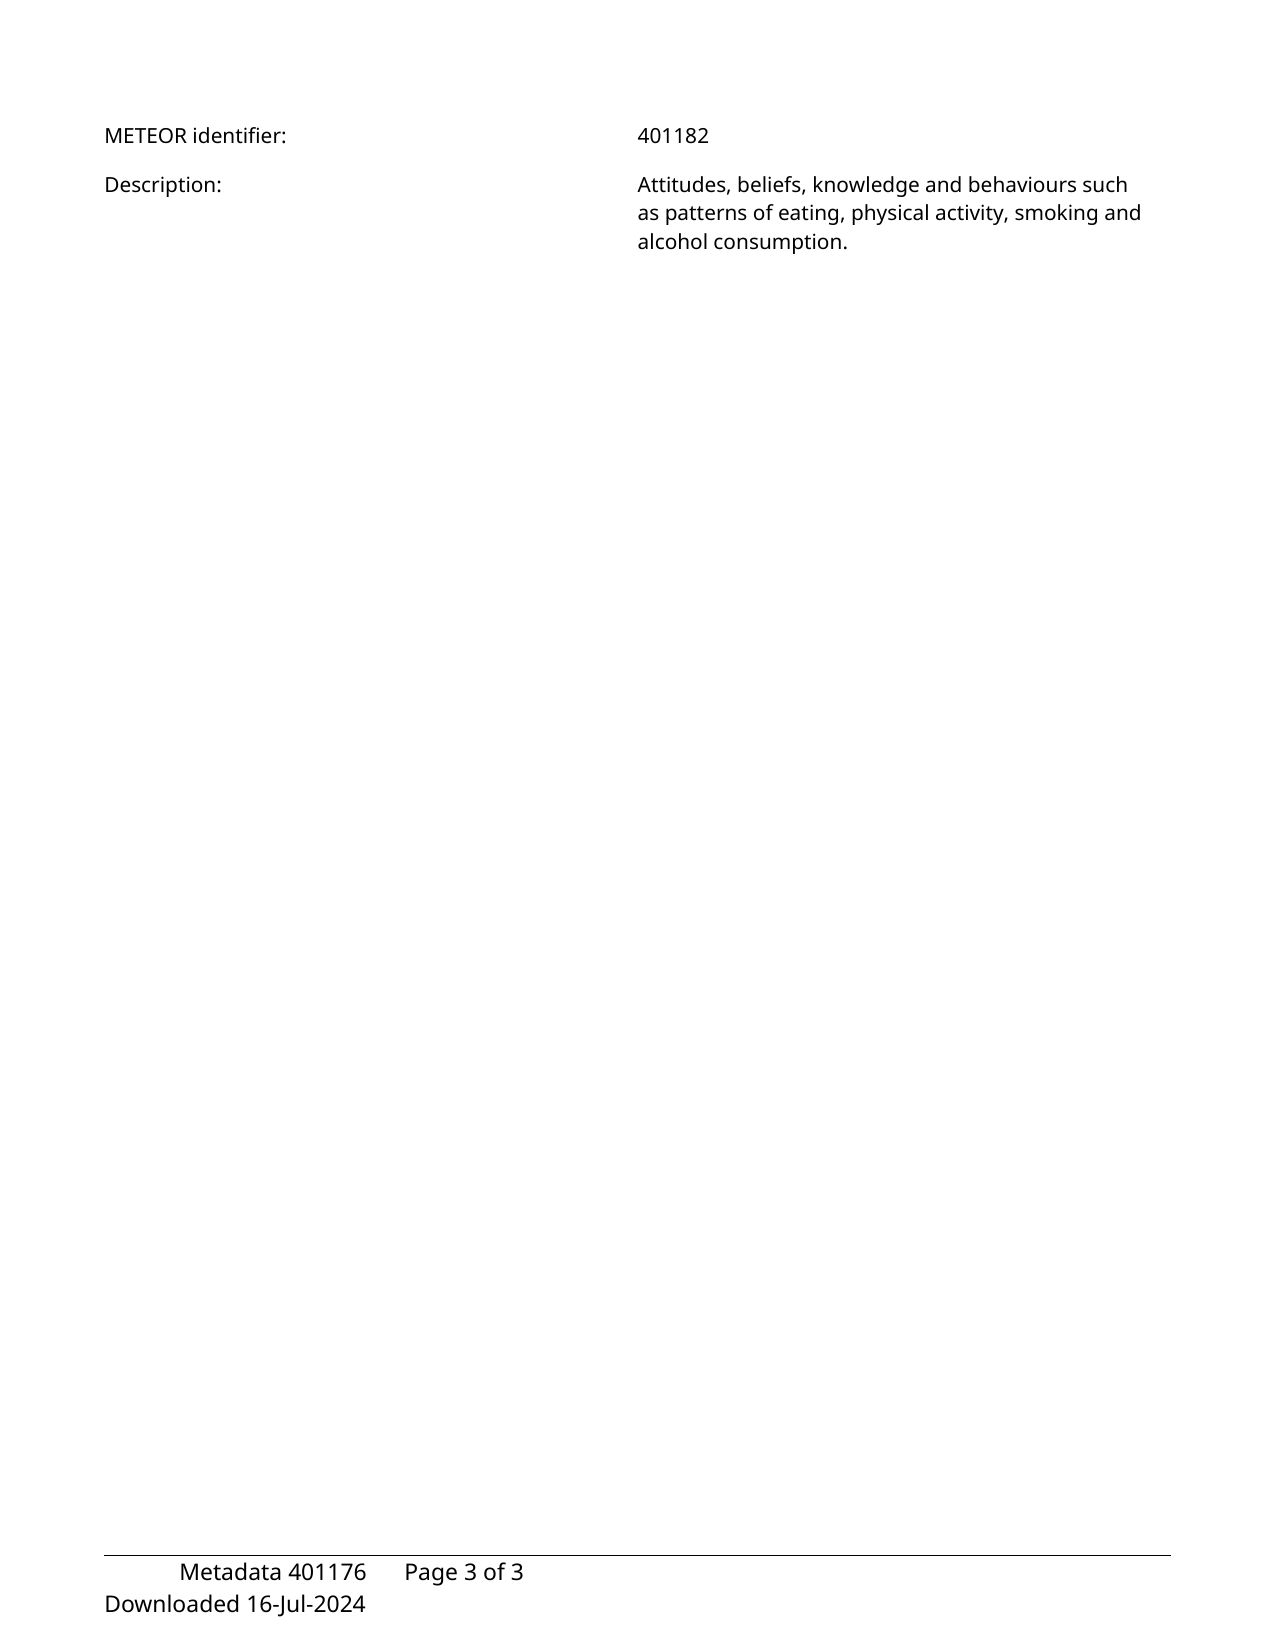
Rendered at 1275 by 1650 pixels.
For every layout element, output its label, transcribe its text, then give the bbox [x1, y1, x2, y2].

table_cell Description: [93, 160, 626, 266]
table_cell Attitudes, beliefs, knowledge and behaviours such as patterns of eating, physical activity, smoking and alcohol consumption. [626, 160, 1159, 266]
table_cell 401182 [626, 110, 1159, 160]
table_cell METEOR identifier: [93, 110, 626, 160]
